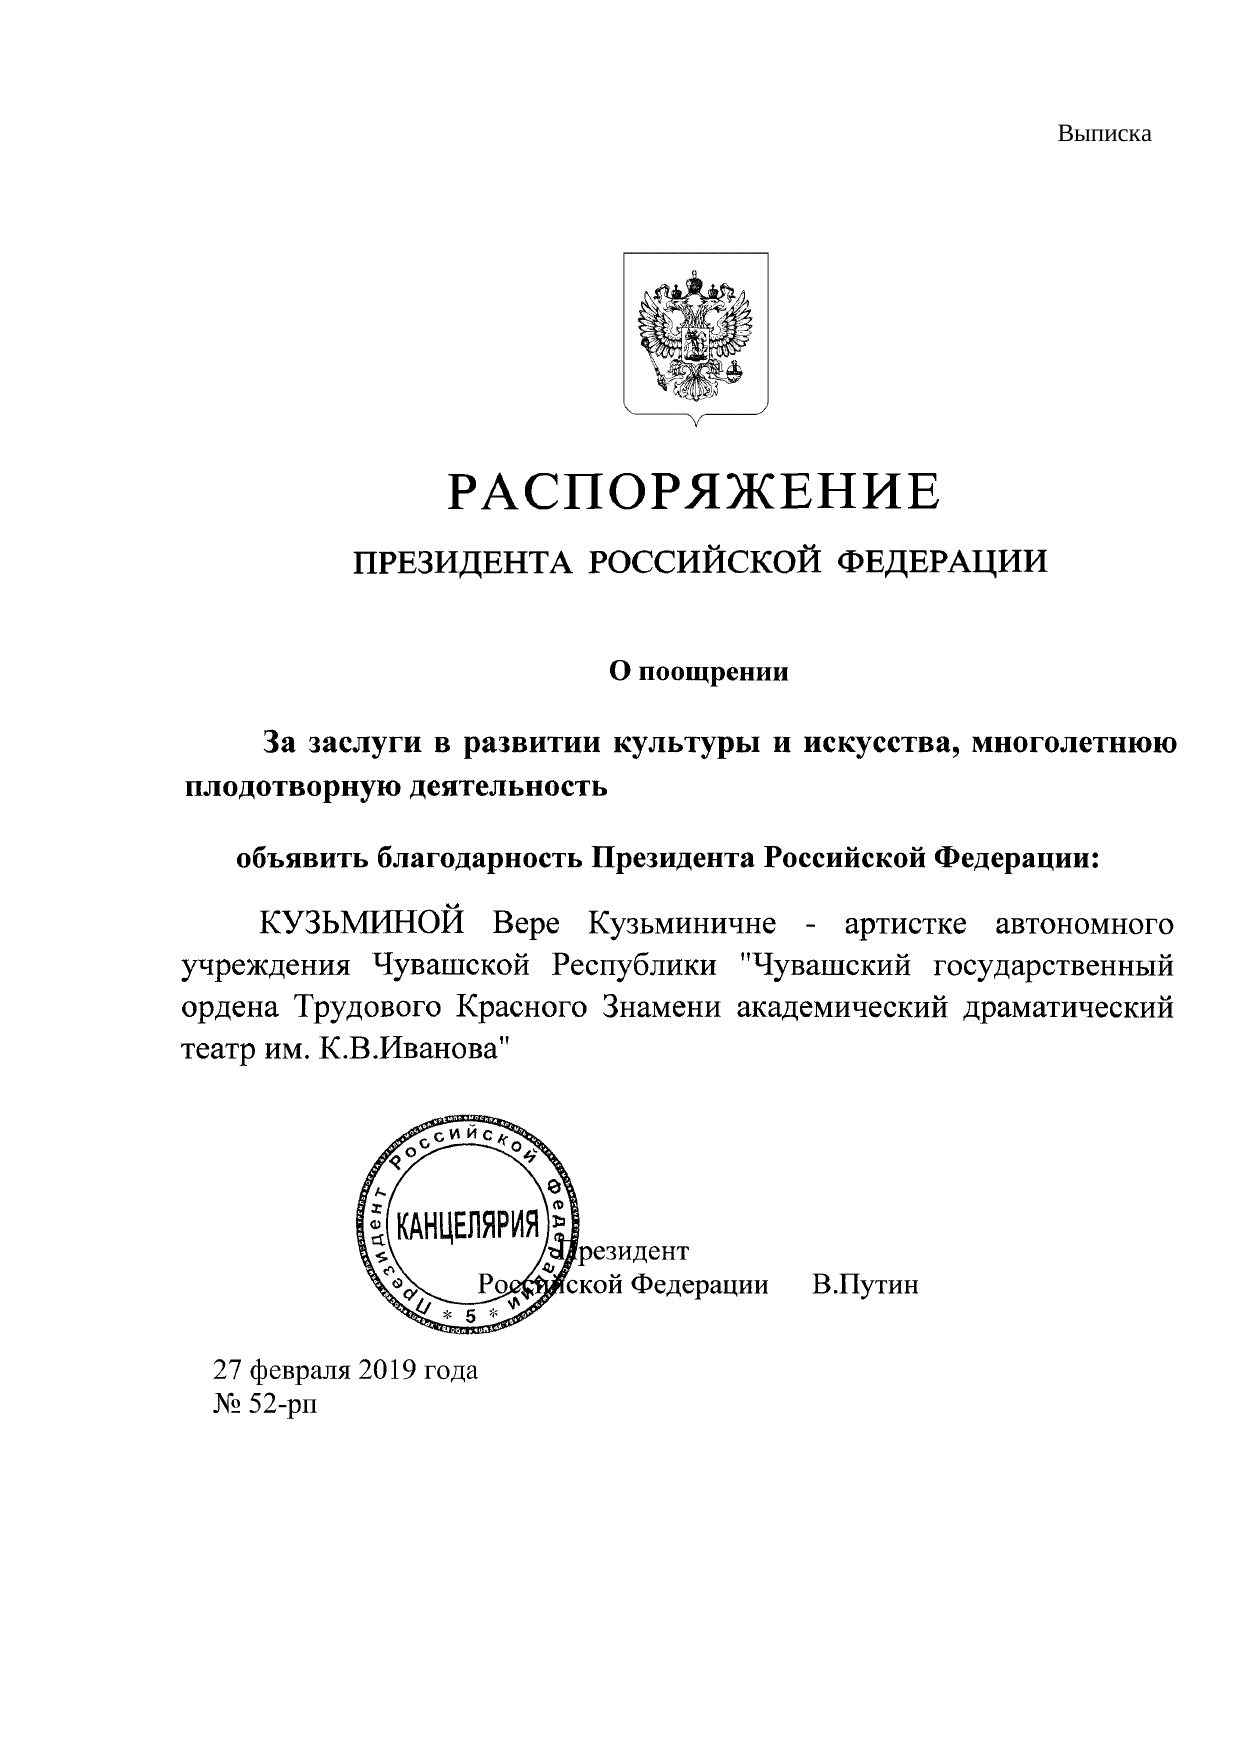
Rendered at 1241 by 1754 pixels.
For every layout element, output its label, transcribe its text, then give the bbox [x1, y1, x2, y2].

text Выписка [177, 118, 1152, 147]
